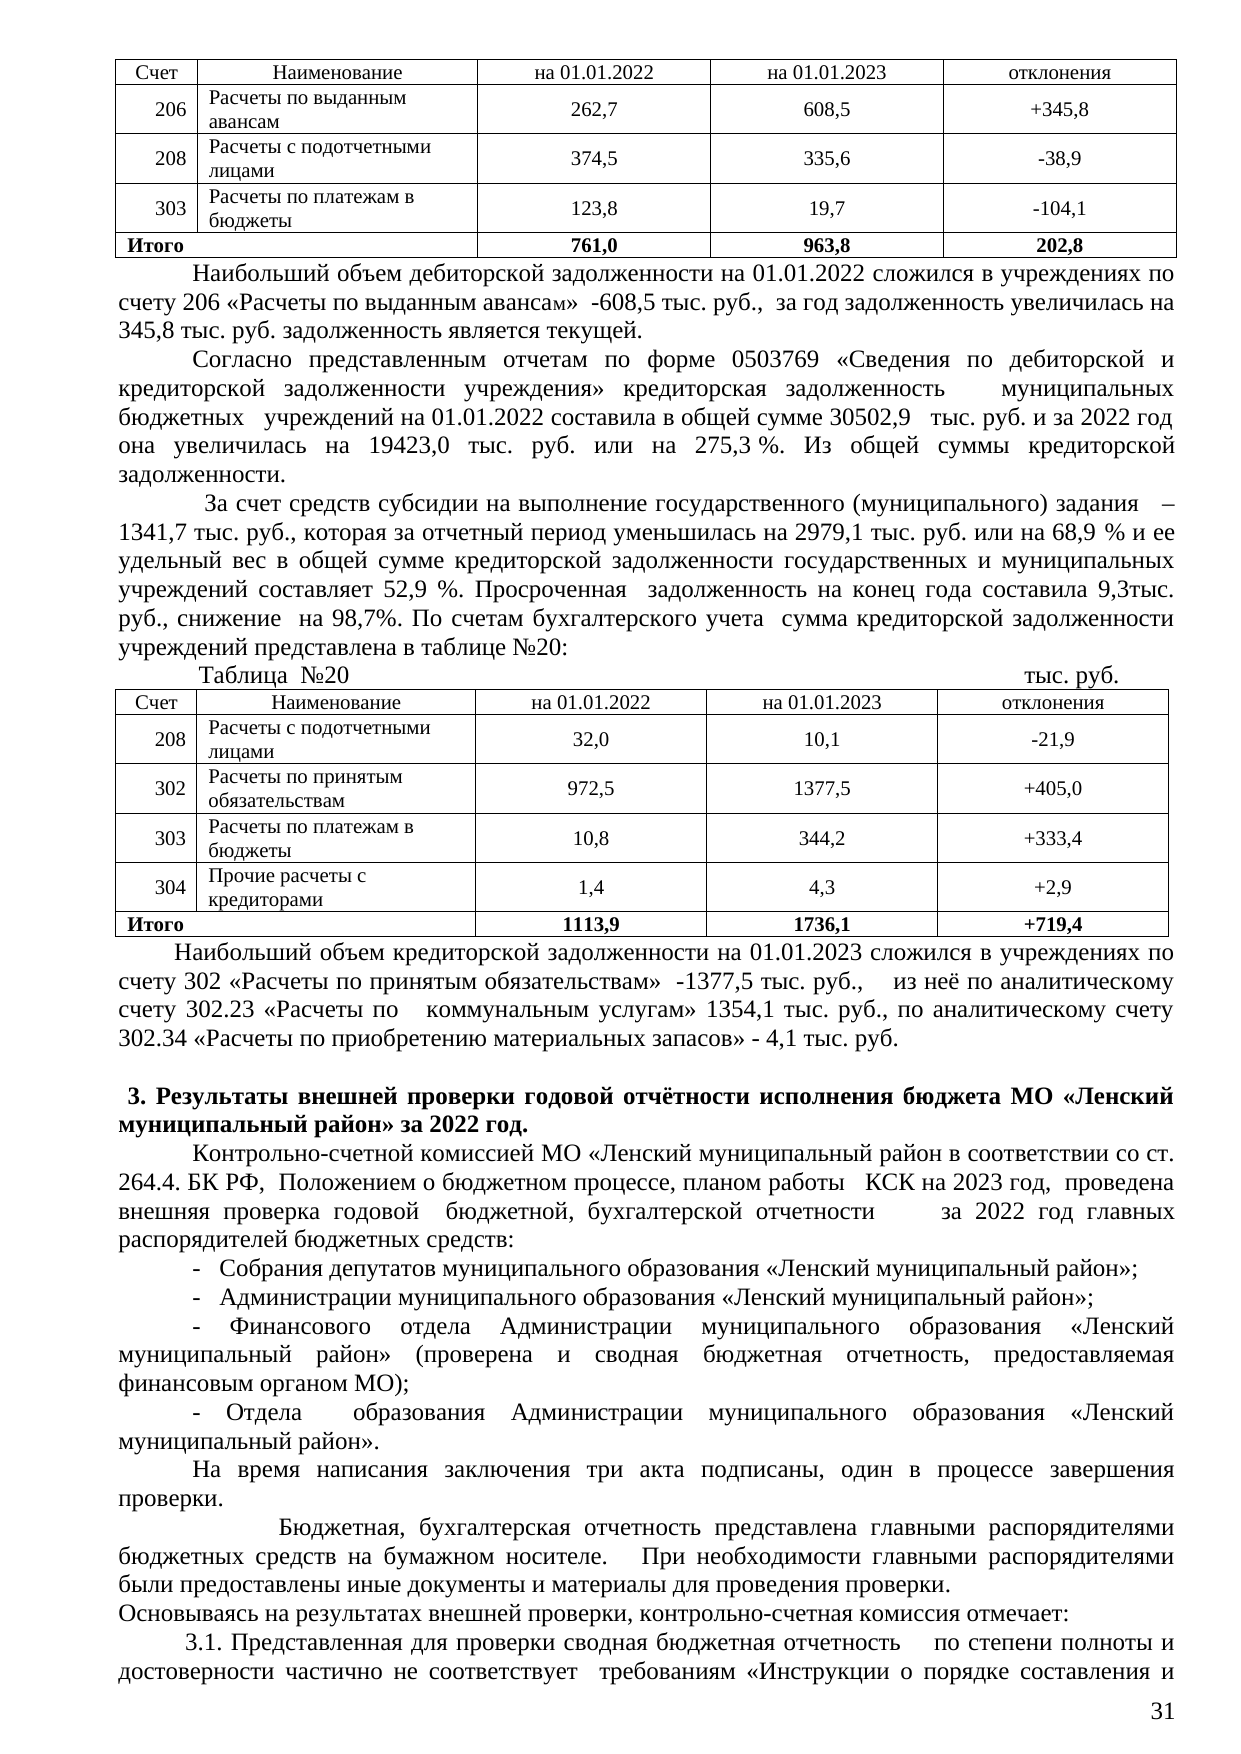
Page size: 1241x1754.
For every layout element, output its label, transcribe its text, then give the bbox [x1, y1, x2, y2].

text Наибольший объем дебиторской задолженности на 01.01.2022 сложился в учреждениях по счету 206 «Расчеты по выданным авансам» -608,5 тыс. руб., за год задолженность увеличилась на 345,8 тыс. руб. задолженность является текущей. [118, 258, 1175, 344]
text - Собрания депутатов муниципального образования «Ленский муниципальный район»; [118, 1253, 1175, 1282]
table_cell Расчеты по платежам в бюджеты [198, 184, 477, 232]
table_cell 10,1 [707, 715, 937, 763]
table_cell Расчеты с подотчетными лицами [197, 715, 475, 763]
table_cell Расчеты по платежам в бюджеты [197, 814, 475, 862]
table_cell Расчеты с подотчетными лицами [198, 134, 477, 182]
table_cell 262,7 [478, 85, 710, 133]
table_cell 202,8 [944, 233, 1176, 257]
table_cell -104,1 [944, 184, 1176, 232]
table_cell 304 [116, 863, 196, 911]
table_cell 344,2 [707, 814, 937, 862]
table_cell Расчеты по выданным авансам [198, 85, 477, 133]
table_cell Прочие расчеты с кредиторами [197, 863, 475, 911]
table_cell 123,8 [478, 184, 710, 232]
table_cell 4,3 [707, 863, 937, 911]
table_header Наименование [197, 690, 475, 714]
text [118, 1627, 1175, 1684]
table_cell Расчеты по принятым обязательствам [197, 764, 475, 812]
text Таблица №20 тыс. руб. [118, 660, 1175, 689]
table_cell 972,5 [476, 764, 706, 812]
table_cell 335,6 [711, 134, 943, 182]
table_header Счет [116, 690, 196, 714]
table_cell -21,9 [938, 715, 1168, 763]
table_cell 374,5 [478, 134, 710, 182]
text - Администрации муниципального образования «Ленский муниципальный район»; [118, 1282, 1175, 1311]
text - Отдела образования Администрации муниципального образования «Ленский муниципальный район». [118, 1397, 1175, 1454]
text Основываясь на результатах внешней проверки, контрольно-счетная комиссия отмечает: [118, 1598, 1175, 1627]
table_cell Итого [116, 912, 475, 936]
table_cell 761,0 [478, 233, 710, 257]
table_header на 01.01.2022 [478, 60, 710, 84]
table_cell +405,0 [938, 764, 1168, 812]
table_cell 303 [116, 814, 196, 862]
table_cell 1736,1 [707, 912, 937, 936]
text 3. Результаты внешней проверки годовой отчётности исполнения бюджета МО «Ленский муниципальный район» за 2022 год. [118, 1081, 1175, 1138]
table_cell 303 [116, 184, 197, 232]
table_cell +2,9 [938, 863, 1168, 911]
text Согласно представленным отчетам по форме 0503769 «Сведения по дебиторской и кредиторской задолженности учреждения» кредиторская задолженность муниципальных бюджетных учреждений на 01.01.2022 составила в общей сумме 30502,9 тыс. руб. и за 2022 год она увеличилась на 19423,0 тыс. руб. или на 275,3 %. Из общей суммы кредиторской задолженности. [118, 344, 1175, 488]
table_cell 19,7 [711, 184, 943, 232]
table_cell +719,4 [938, 912, 1168, 936]
table_header отклонения [938, 690, 1168, 714]
text На время написания заключения три акта подписаны, один в процессе завершения проверки. [118, 1454, 1175, 1512]
table_header отклонения [944, 60, 1176, 84]
table_cell 1377,5 [707, 764, 937, 812]
text За счет средств субсидии на выполнение государственного (муниципального) задания – 1341,7 тыс. руб., которая за отчетный период уменьшилась на 2979,1 тыс. руб. или на 68,9 % и ее удельный вес в общей сумме кредиторской задолженности государственных и муниципальных учреждений составляет 52,9 %. Просроченная задолженность на конец года составила 9,3тыс. руб., снижение на 98,7%. По счетам бухгалтерского учета сумма кредиторской задолженности учреждений представлена в таблице №20: [118, 488, 1175, 660]
table_cell Итого [116, 233, 477, 257]
table_cell 10,8 [476, 814, 706, 862]
table_cell 32,0 [476, 715, 706, 763]
table_cell 208 [116, 715, 196, 763]
table_cell 208 [116, 134, 197, 182]
table_cell -38,9 [944, 134, 1176, 182]
table_cell +345,8 [944, 85, 1176, 133]
table_header на 01.01.2023 [711, 60, 943, 84]
table_cell 1113,9 [476, 912, 706, 936]
table_header Наименование [198, 60, 477, 84]
text Контрольно-счетной комиссией МО «Ленский муниципальный район в соответствии со ст. 264.4. БК РФ, Положением о бюджетном процессе, планом работы КСК на 2023 год, проведена внешняя проверка годовой бюджетной, бухгалтерской отчетности за 2022 год главных распорядителей бюджетных средств: [118, 1138, 1175, 1253]
table_cell 206 [116, 85, 197, 133]
table_cell 963,8 [711, 233, 943, 257]
table_header на 01.01.2023 [707, 690, 937, 714]
text - Финансового отдела Администрации муниципального образования «Ленский муниципальный район» (проверена и сводная бюджетная отчетность, предоставляемая финансовым органом МО); [118, 1311, 1175, 1397]
table_header Счет [116, 60, 197, 84]
table_cell 608,5 [711, 85, 943, 133]
table_cell 302 [116, 764, 196, 812]
table_cell +333,4 [938, 814, 1168, 862]
text Наибольший объем кредиторской задолженности на 01.01.2023 сложился в учреждениях по счету 302 «Расчеты по принятым обязательствам» -1377,5 тыс. руб., из неё по аналитическому счету 302.23 «Расчеты по коммунальным услугам» 1354,1 тыс. руб., по аналитическому счету 302.34 «Расчеты по приобретению материальных запасов» - 4,1 тыс. руб. [118, 937, 1175, 1052]
text Бюджетная, бухгалтерская отчетность представлена главными распорядителями бюджетных средств на бумажном носителе. При необходимости главными распорядителями были предоставлены иные документы и материалы для проведения проверки. [118, 1512, 1175, 1598]
table_cell 1,4 [476, 863, 706, 911]
table_header на 01.01.2022 [476, 690, 706, 714]
